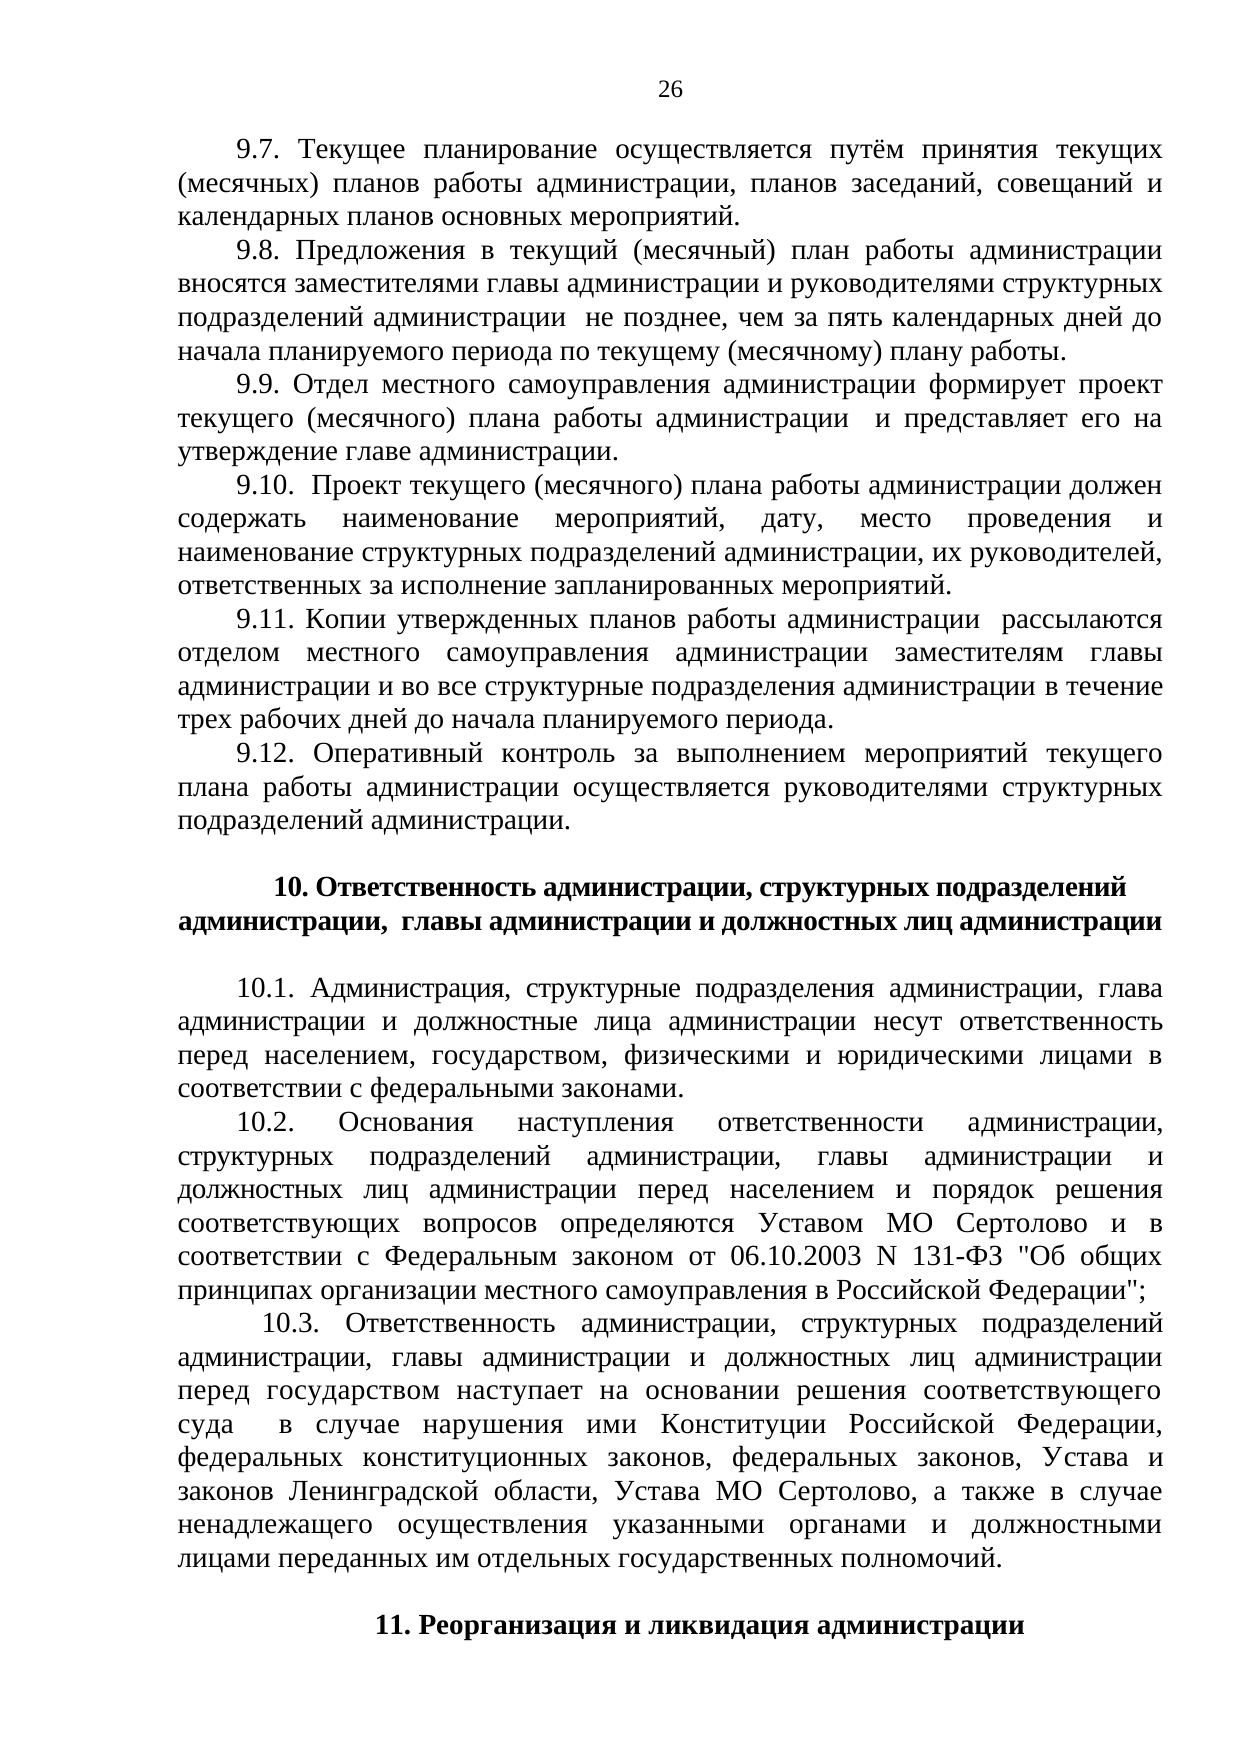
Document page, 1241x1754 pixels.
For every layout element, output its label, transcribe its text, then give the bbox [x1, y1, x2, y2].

text 10.1. Администрация, структурные подразделения администрации, глава администрации и должностные лица администрации несут ответственность перед населением, государством, физическими и юридическими лицами в соответствии с федеральными законами. [177, 970, 1163, 1104]
text 9.9. Отдел местного самоуправления администрации формирует проект текущего (месячного) плана работы администрации и представляет его на утверждение главе администрации. [177, 366, 1163, 467]
text 9.10. Проект текущего (месячного) плана работы администрации должен содержать наименование мероприятий, дату, место проведения и наименование структурных подразделений администрации, их руководителей, ответственных за исполнение запланированных мероприятий. [177, 467, 1163, 601]
text 9.12. Оперативный контроль за выполнением мероприятий текущего плана работы администрации осуществляется руководителями структурных подразделений администрации. [177, 735, 1163, 836]
text 11. Реорганизация и ликвидация администрации [177, 1607, 1163, 1641]
text 10. Ответственность администрации, структурных подразделений администрации, главы администрации и должностных лиц администрации [177, 869, 1163, 936]
text 10.2. Основания наступления ответственности администрации, структурных подразделений администрации, главы администрации и должностных лиц администрации перед населением и порядок решения соответствующих вопросов определяются Уставом МО Сертолово и в соответствии с Федеральным законом от 06.10.2003 N 131-ФЗ "Об общих принципах организации местного самоуправления в Российской Федерации"; [177, 1104, 1163, 1305]
text 10.3. Ответственность администрации, структурных подразделений администрации, главы администрации и должностных лиц администрации перед государством наступает на основании решения соответствующего суда в случае нарушения ими Конституции Российской Федерации, федеральных конституционных законов, федеральных законов, Устава и законов Ленинградской области, Устава МО Сертолово, а также в случае ненадлежащего осуществления указанными органами и должностными лицами переданных им отдельных государственных полномочий. [177, 1305, 1163, 1574]
text 9.11. Копии утвержденных планов работы администрации рассылаются отделом местного самоуправления администрации заместителям главы администрации и во все структурные подразделения администрации в течение трех рабочих дней до начала планируемого периода. [177, 601, 1163, 735]
text 9.8. Предложения в текущий (месячный) план работы администрации вносятся заместителями главы администрации и руководителями структурных подразделений администрации не позднее, чем за пять календарных дней до начала планируемого периода по текущему (месячному) плану работы. [177, 232, 1163, 366]
text 9.7. Текущее планирование осуществляется путём принятия текущих (месячных) планов работы администрации, планов заседаний, совещаний и календарных планов основных мероприятий. [177, 131, 1163, 232]
